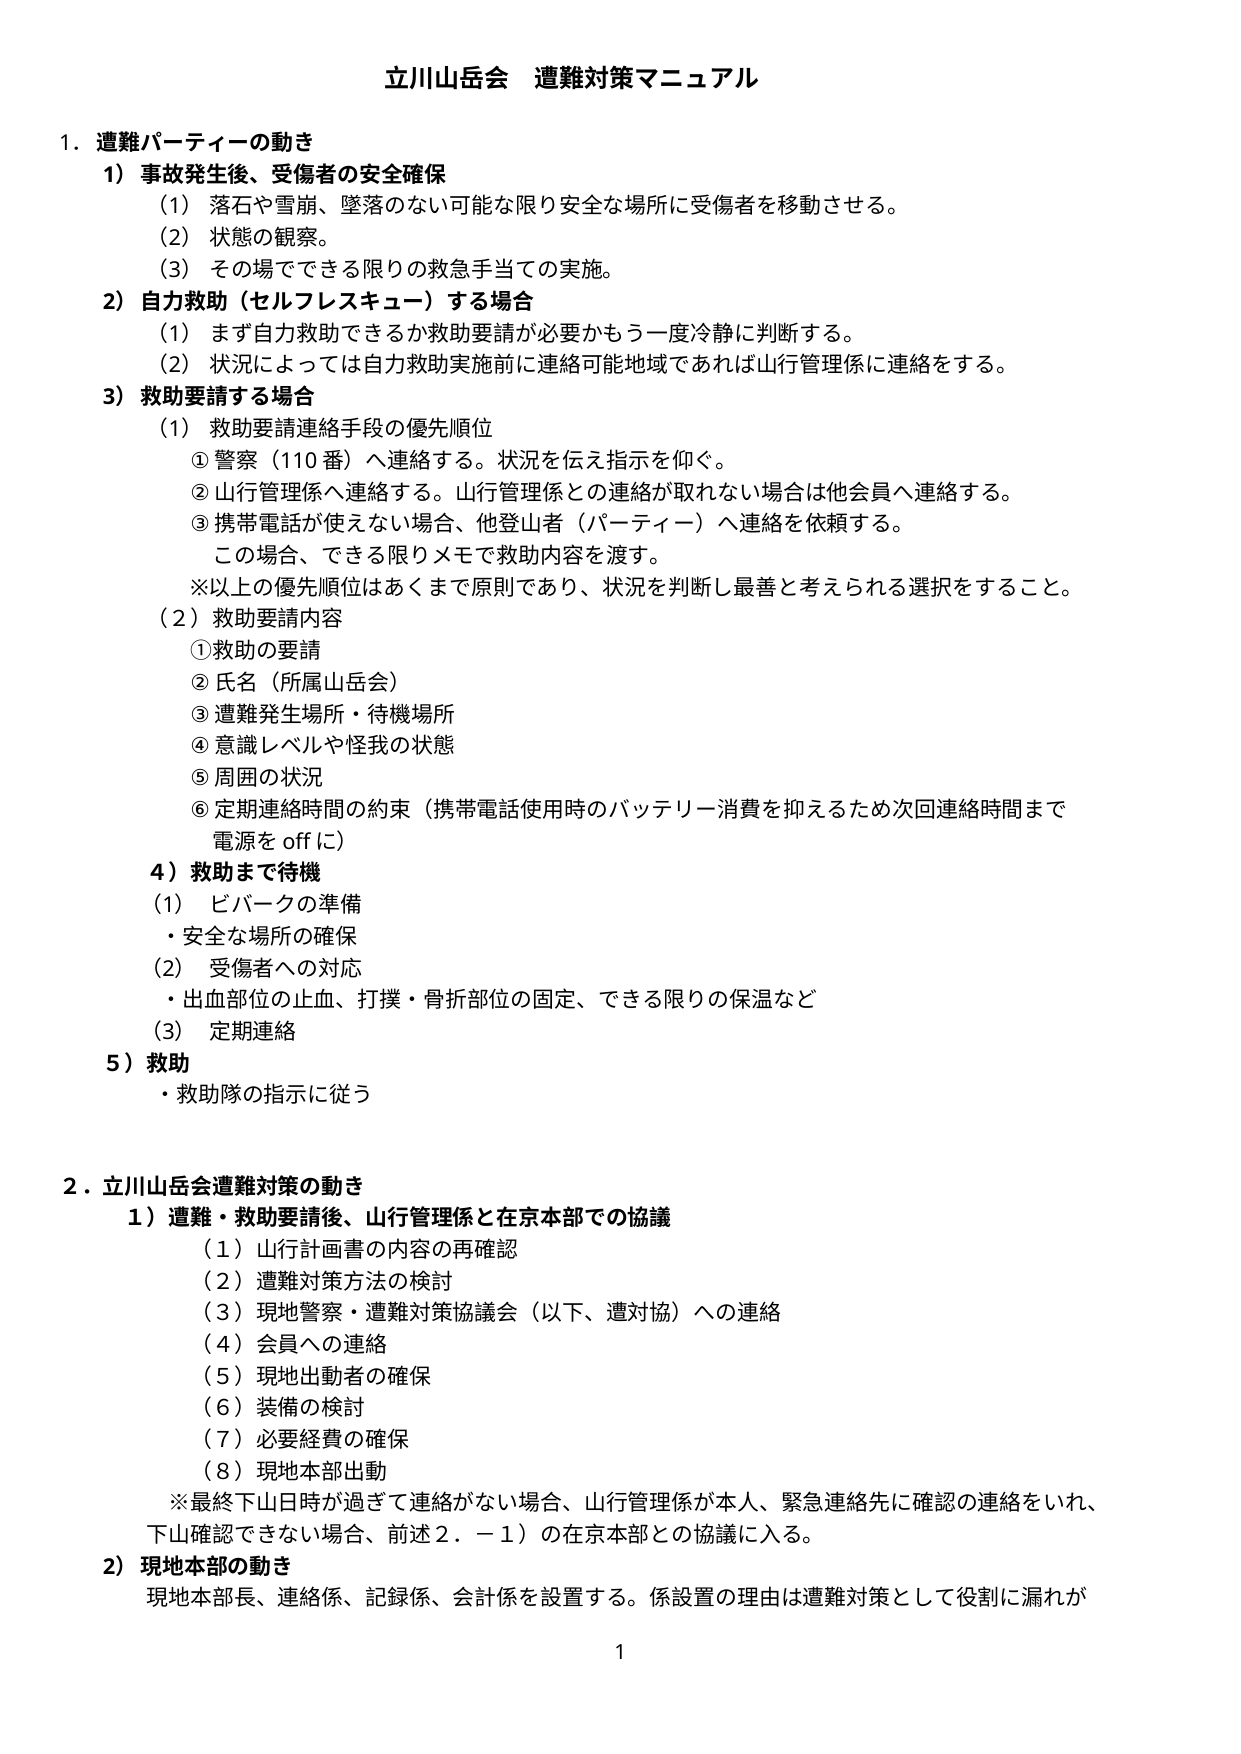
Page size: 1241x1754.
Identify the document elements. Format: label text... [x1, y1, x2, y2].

text １）遭難・救助要請後、山行管理係と在京本部での協議 [59, 1200, 1181, 1232]
text この場合、できる限りメモで救助内容を渡す。 [59, 538, 1181, 570]
text ・出血部位の止血、打撲・骨折部位の固定、できる限りの保温など [161, 982, 1181, 1014]
text （３）現地警察・遭難対策協議会（以下、遭対協）への連絡 [59, 1295, 1181, 1327]
text ２．立川山岳会遭難対策の動き [59, 1169, 1181, 1200]
list 事故発生後、受傷者の安全確保 [103, 157, 1181, 188]
list 自力救助（セルフレスキュー）する場合 [103, 284, 1181, 316]
list その場でできる限りの救急手当ての実施。 [146, 252, 1181, 284]
list 現地本部の動き [103, 1549, 1181, 1580]
text ・安全な場所の確保 [161, 919, 1181, 951]
text （４）会員への連絡 [59, 1327, 1181, 1359]
text ４）救助まで待機 [59, 855, 1181, 887]
text （１）山行計画書の内容の再確認 [59, 1232, 1181, 1264]
text 立川山岳会 遭難対策マニュアル [59, 59, 1181, 95]
text （６）装備の検討 [59, 1390, 1181, 1422]
list 状況によっては自力救助実施前に連絡可能地域であれば山行管理係に連絡をする。 [146, 347, 1181, 379]
list 状態の観察。 [146, 220, 1181, 252]
text ※最終下山日時が過ぎて連絡がない場合、山行管理係が本人、緊急連絡先に確認の連絡をいれ、 [59, 1485, 1181, 1517]
text ①救助の要請 [59, 633, 1181, 665]
text ⑥定期連絡時間の約束（携帯電話使用時のバッテリー消費を抑えるため次回連絡時間まで [59, 792, 1181, 824]
text ②山行管理係へ連絡する。山行管理係との連絡が取れない場合は他会員へ連絡する。 [59, 474, 1181, 506]
list 救助要請する場合 [103, 379, 1181, 411]
text （５）現地出動者の確保 [59, 1359, 1181, 1390]
text ④意識レベルや怪我の状態 [59, 728, 1181, 760]
text ③遭難発生場所・待機場所 [59, 697, 1181, 728]
text ⑤周囲の状況 [59, 760, 1181, 792]
list 受傷者への対応 [140, 951, 1181, 982]
list ビバークの準備 [140, 887, 1181, 919]
text （２）救助要請内容 [59, 601, 1181, 633]
text （８）現地本部出動 [59, 1454, 1181, 1485]
text ③携帯電話が使えない場合、他登山者（パーティー）へ連絡を依頼する。 [59, 506, 1181, 538]
text （２）遭難対策方法の検討 [59, 1264, 1181, 1295]
text ①警察（110番）へ連絡する。状況を伝え指示を仰ぐ。 [59, 443, 1181, 474]
text ・救助隊の指示に従う [154, 1077, 1181, 1109]
list 落石や雪崩、墜落のない可能な限り安全な場所に受傷者を移動させる。 [146, 188, 1181, 220]
text ５）救助 [59, 1046, 1181, 1077]
list 救助要請連絡手段の優先順位 [146, 411, 1181, 443]
text 下山確認できない場合、前述２．－１）の在京本部との協議に入る。 [59, 1517, 1181, 1549]
text 現地本部長、連絡係、記録係、会計係を設置する。係設置の理由は遭難対策として役割に漏れが [124, 1580, 1181, 1612]
text ※以上の優先順位はあくまで原則であり、状況を判断し最善と考えられる選択をすること。 [59, 570, 1181, 601]
text 電源をoffに） [59, 824, 1181, 855]
list まず自力救助できるか救助要請が必要かもう一度冷静に判断する。 [146, 316, 1181, 347]
list 定期連絡 [140, 1014, 1181, 1046]
text ②氏名（所属山岳会） [59, 665, 1181, 697]
list 遭難パーティーの動き [59, 125, 1181, 157]
text （７）必要経費の確保 [59, 1422, 1181, 1454]
